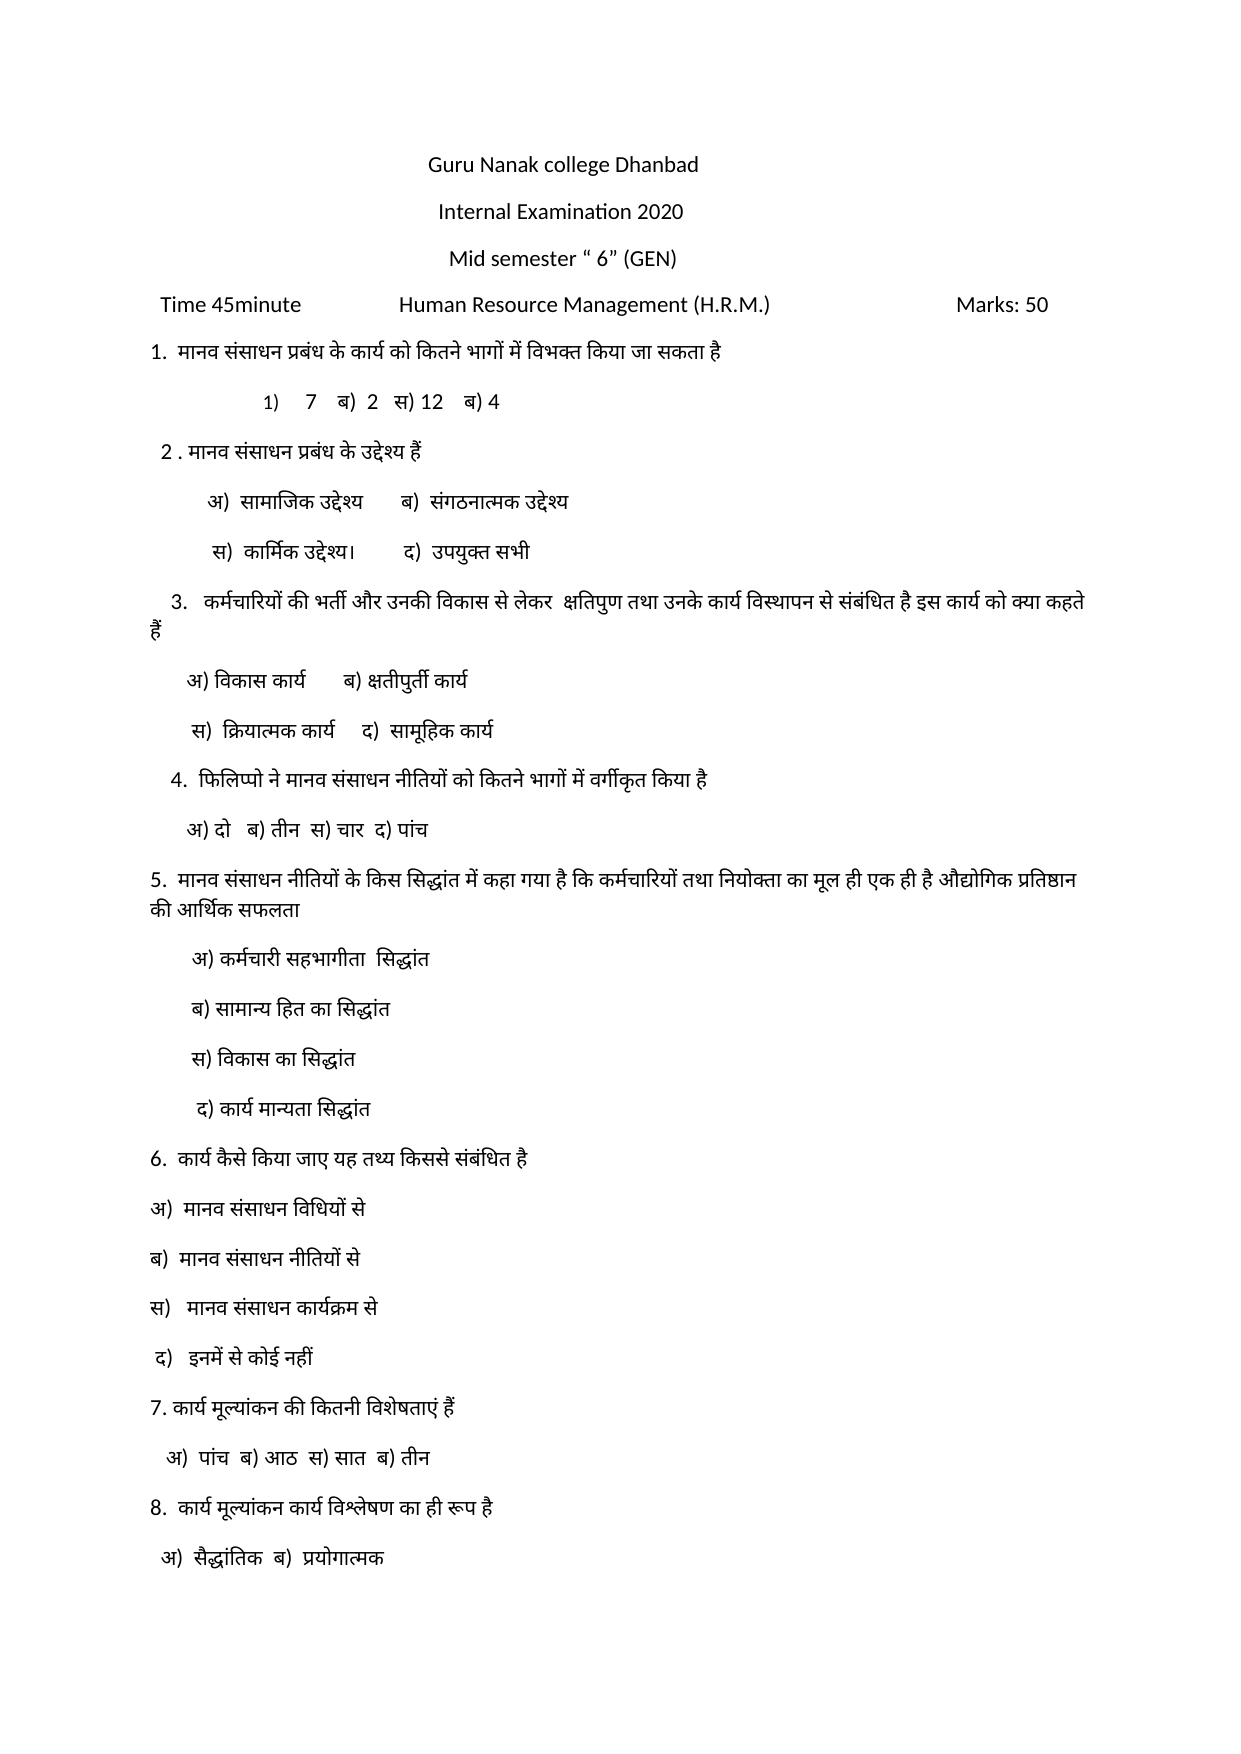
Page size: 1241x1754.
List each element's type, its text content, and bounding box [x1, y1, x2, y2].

text द) कार्य मान्यता सिद्धांत [150, 1094, 1090, 1125]
text स) विकास का सिद्धांत [150, 1044, 1090, 1075]
text अ) विकास कार्य ब) क्षतीपुर्ती कार्य [150, 666, 1090, 697]
text 1. मानव संसाधन प्रबंध के कार्य को कितने भागों में विभक्त किया जा सकता है [150, 337, 1090, 368]
text द) इनमें से कोई नहीं [150, 1343, 1090, 1374]
text स) मानव संसाधन कार्यक्रम से [150, 1293, 1090, 1324]
text 7. कार्य मूल्यांकन की कितनी विशेषताएं हैं [150, 1393, 1090, 1424]
text अ) दो ब) तीन स) चार द) पांच [150, 816, 1090, 846]
text 6. कार्य कैसे किया जाए यह तथ्य किससे संबंधित है [150, 1144, 1090, 1175]
text अ) कर्मचारी सहभागीता सिद्धांत [150, 944, 1090, 975]
text Time 45minute Human Resource Management (H.R.M.) Marks: 50 [150, 291, 1090, 319]
text स) क्रियात्मक कार्य द) सामूहिक कार्य [150, 716, 1090, 747]
text अ) पांच ब) आठ स) सात ब) तीन [150, 1443, 1090, 1474]
text Mid semester “ 6” (GEN) [150, 244, 1090, 272]
text 4. फिलिप्पो ने मानव संसाधन नीतियों को कितने भागों में वर्गीकृत किया है [150, 766, 1090, 796]
text 3. कर्मचारियों की भर्ती और उनकी विकास से लेकर क्षतिपुण तथा उनके कार्य विस्थापन से संबंधित है इस कार्य को क्या कहते हैं [150, 587, 1090, 647]
text अ) मानव संसाधन विधियों से [150, 1194, 1090, 1224]
text ब) मानव संसाधन नीतियों से [150, 1244, 1090, 1274]
text Internal Examination 2020 [150, 197, 1090, 225]
text स) कार्मिक उद्देश्य। द) उपयुक्त सभी [150, 537, 1090, 568]
text 5. मानव संसाधन नीतियों के किस सिद्धांत में कहा गया है कि कर्मचारियों तथा नियोक्ता का मूल ही एक ही है औद्योगिक प्रतिष्ठान की आर्थिक सफलता [150, 865, 1090, 926]
text 2 . मानव संसाधन प्रबंध के उद्देश्य हैं [150, 437, 1090, 468]
text 8. कार्य मूल्यांकन कार्य विश्लेषण का ही रूप है [150, 1493, 1090, 1524]
text अ) सैद्धांतिक ब) प्रयोगात्मक [150, 1543, 1090, 1574]
text ब) सामान्य हित का सिद्धांत [150, 994, 1090, 1025]
text अ) सामाजिक उद्देश्य ब) संगठनात्मक उद्देश्य [150, 487, 1090, 518]
list 7 ब) 2 स) 12 ब) 4 [262, 387, 1090, 418]
text Guru Nanak college Dhanbad [150, 150, 1090, 178]
